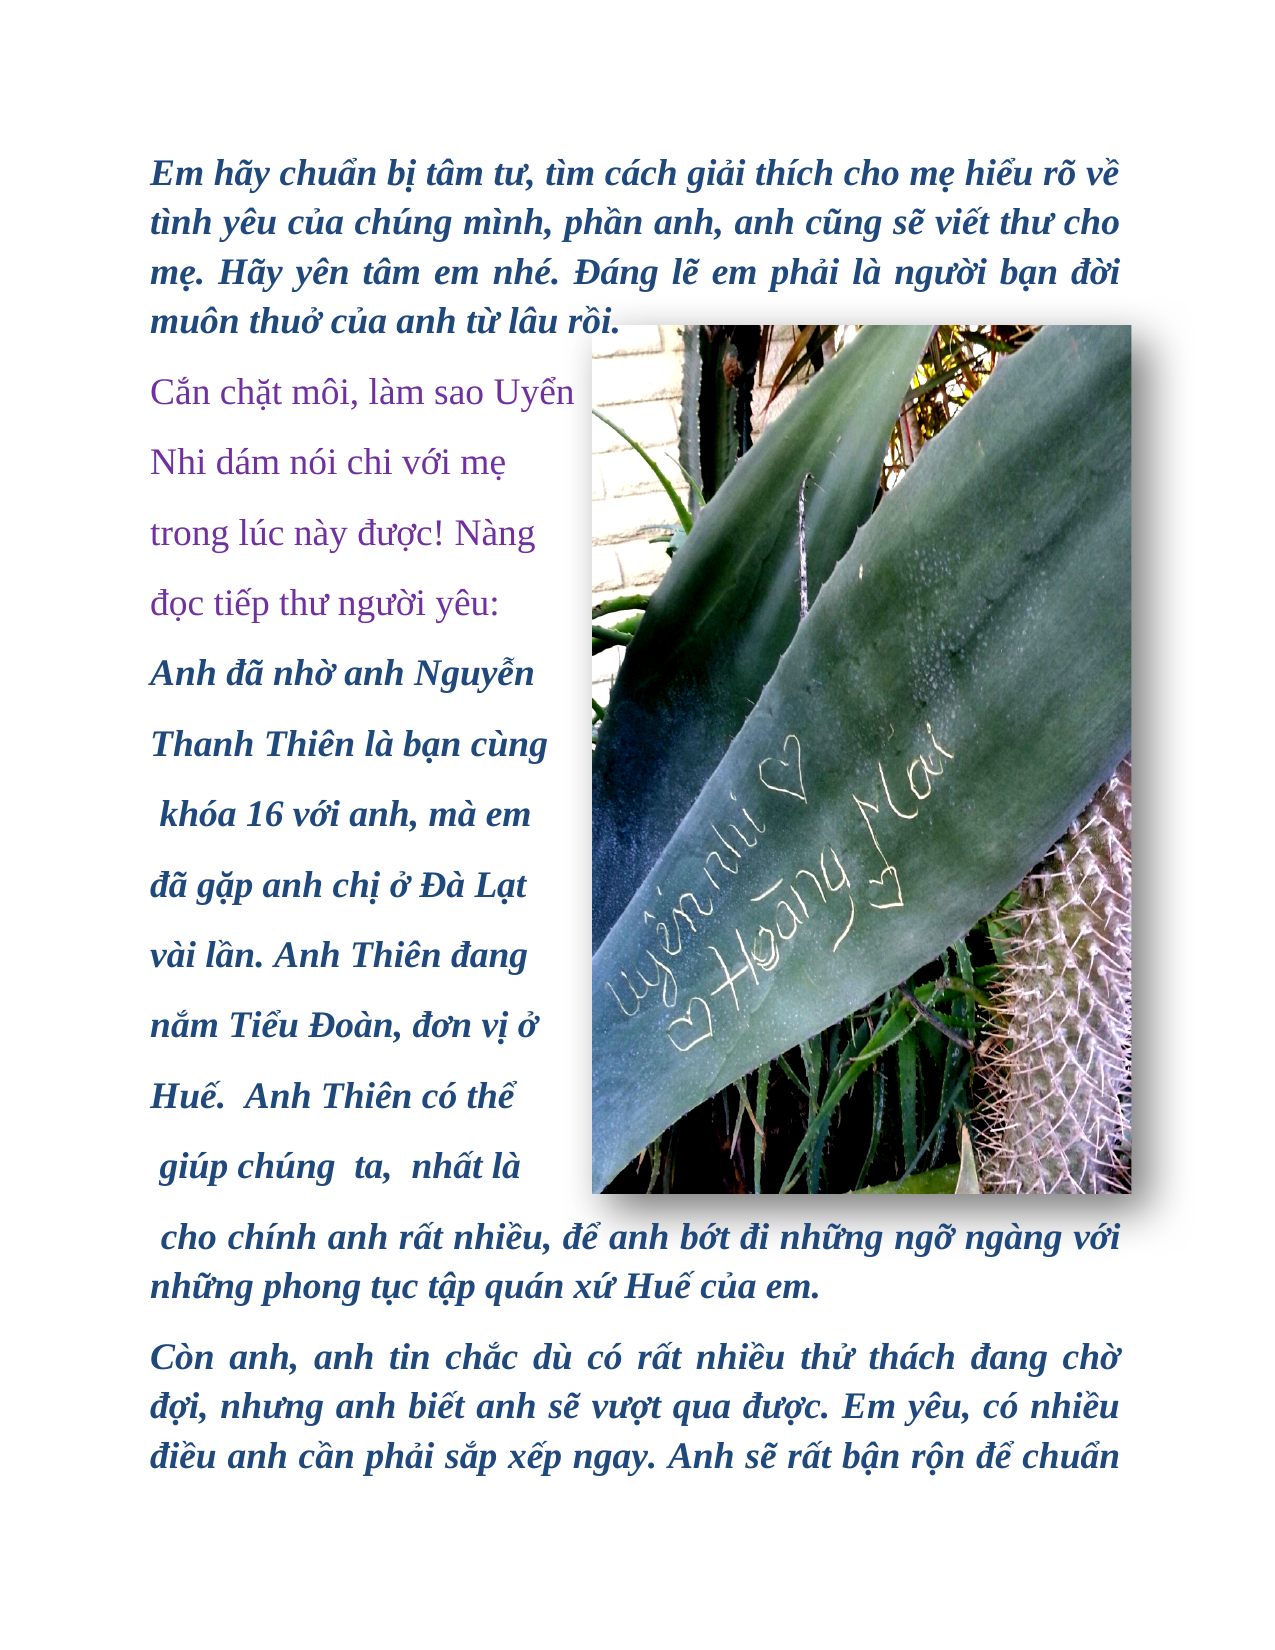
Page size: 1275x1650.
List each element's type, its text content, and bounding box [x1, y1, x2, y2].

text Huế. Anh Thiên có thể [150, 1073, 1125, 1116]
picture [592, 325, 1132, 1194]
text Cắn chặt môi, làm sao Uyển [150, 369, 1125, 412]
text Nhi dám nói chi với mẹ [150, 439, 1125, 483]
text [150, 1334, 1125, 1476]
text giúp chúng ta, nhất là [150, 1144, 1125, 1187]
text Thanh Thiên là bạn cùng [150, 721, 1125, 764]
text Anh đã nhờ anh Nguyễn [150, 651, 1125, 694]
text đọc tiếp thư người yêu: [150, 580, 1125, 623]
text Em hãy chuẩn bị tâm tư, tìm cách giải thích cho mẹ hiểu rõ về tình yêu của chúng mình, phần anh, anh cũng sẽ viết thư cho mẹ. Hãy yên tâm em nhé. Đáng lẽ em phải là người bạn đời muôn thuở của anh từ lâu rồi. [150, 150, 1125, 342]
text nắm Tiểu Đoàn, đơn vị ở [150, 1003, 1125, 1046]
text cho chính anh rất nhiều, để anh bớt đi những ngỡ ngàng với những phong tục tập quán xứ Huế của em. [150, 1214, 1125, 1307]
text đã gặp anh chị ở Đà Lạt [150, 862, 1125, 905]
text trong lúc này được! Nàng [150, 510, 1125, 553]
text vài lần. Anh Thiên đang [150, 932, 1125, 976]
text khóa 16 với anh, mà em [150, 792, 1125, 835]
